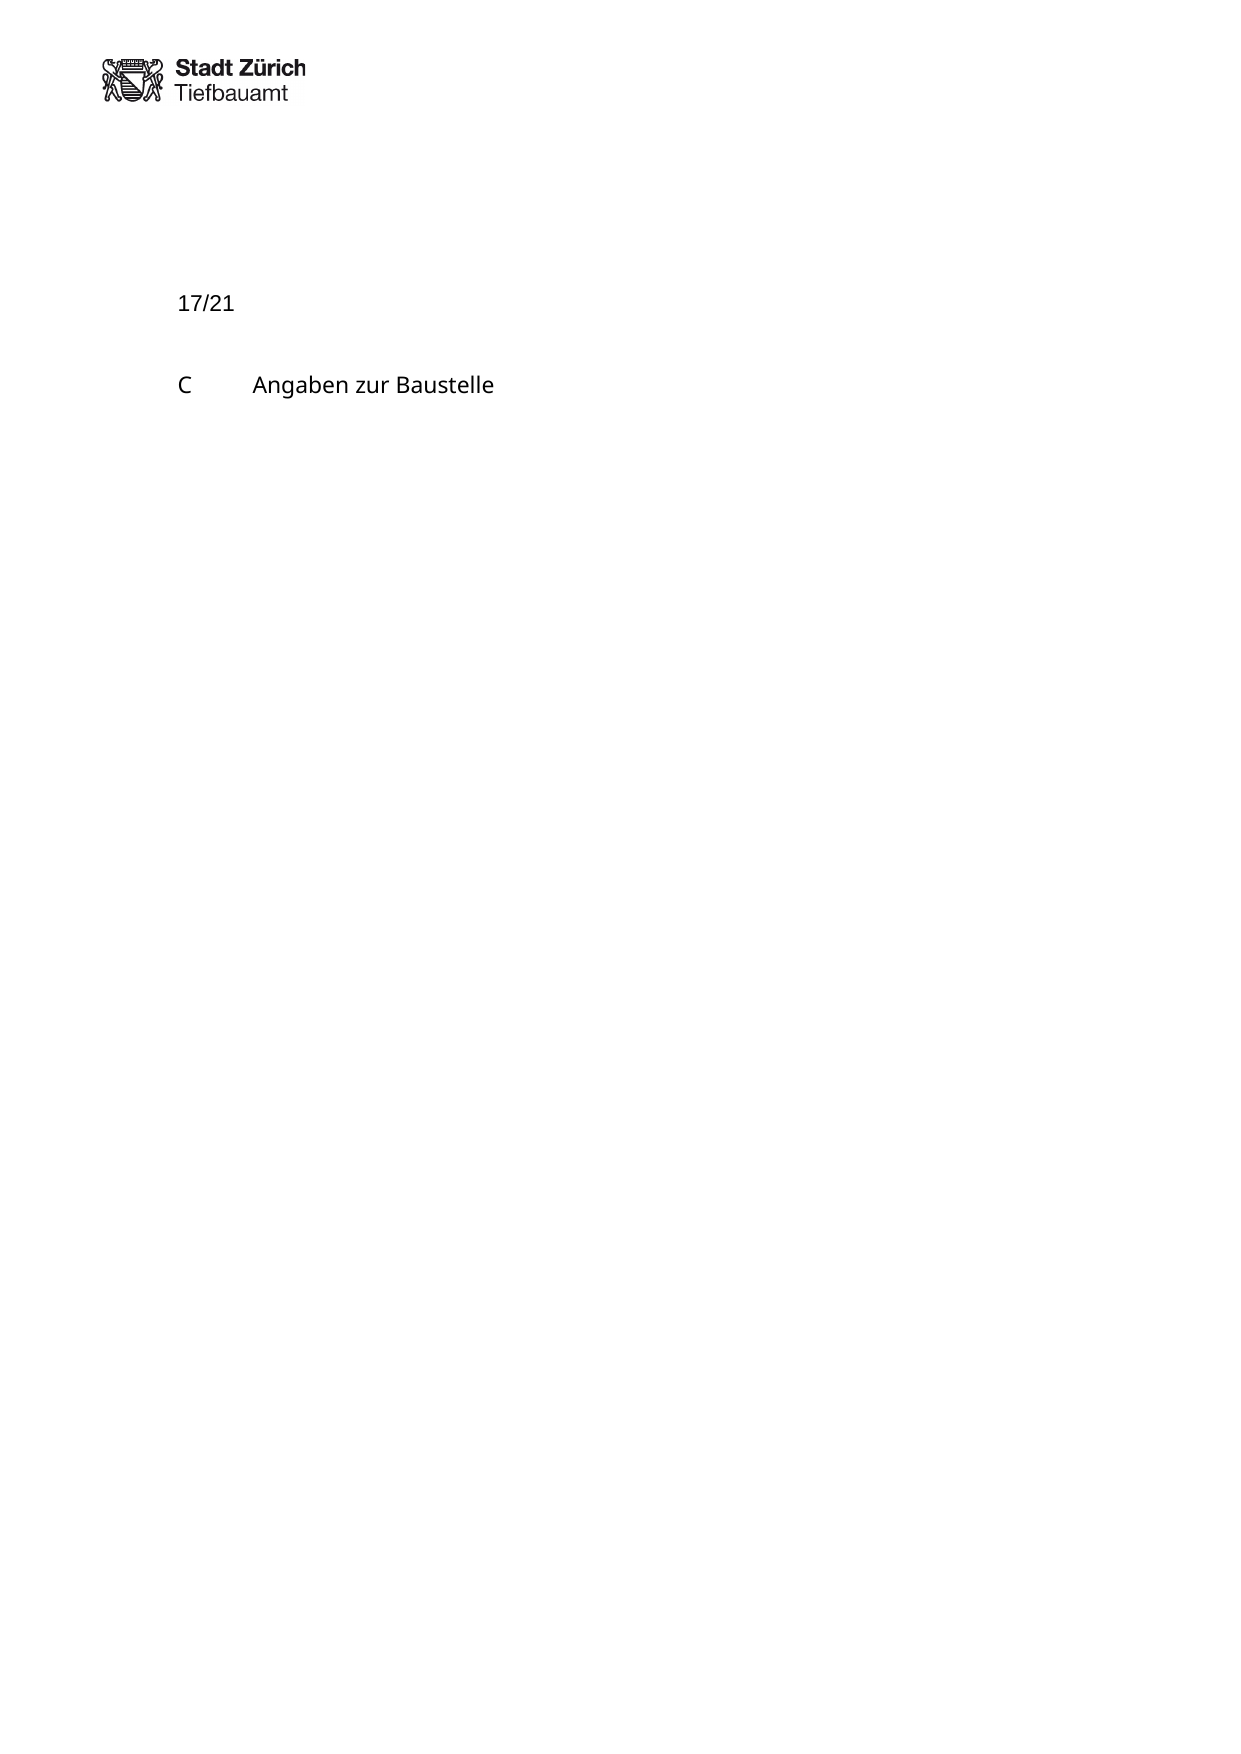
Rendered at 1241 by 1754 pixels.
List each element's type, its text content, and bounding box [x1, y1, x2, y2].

picture [102, 59, 306, 106]
text C Angaben zur Baustelle [177, 369, 1152, 401]
